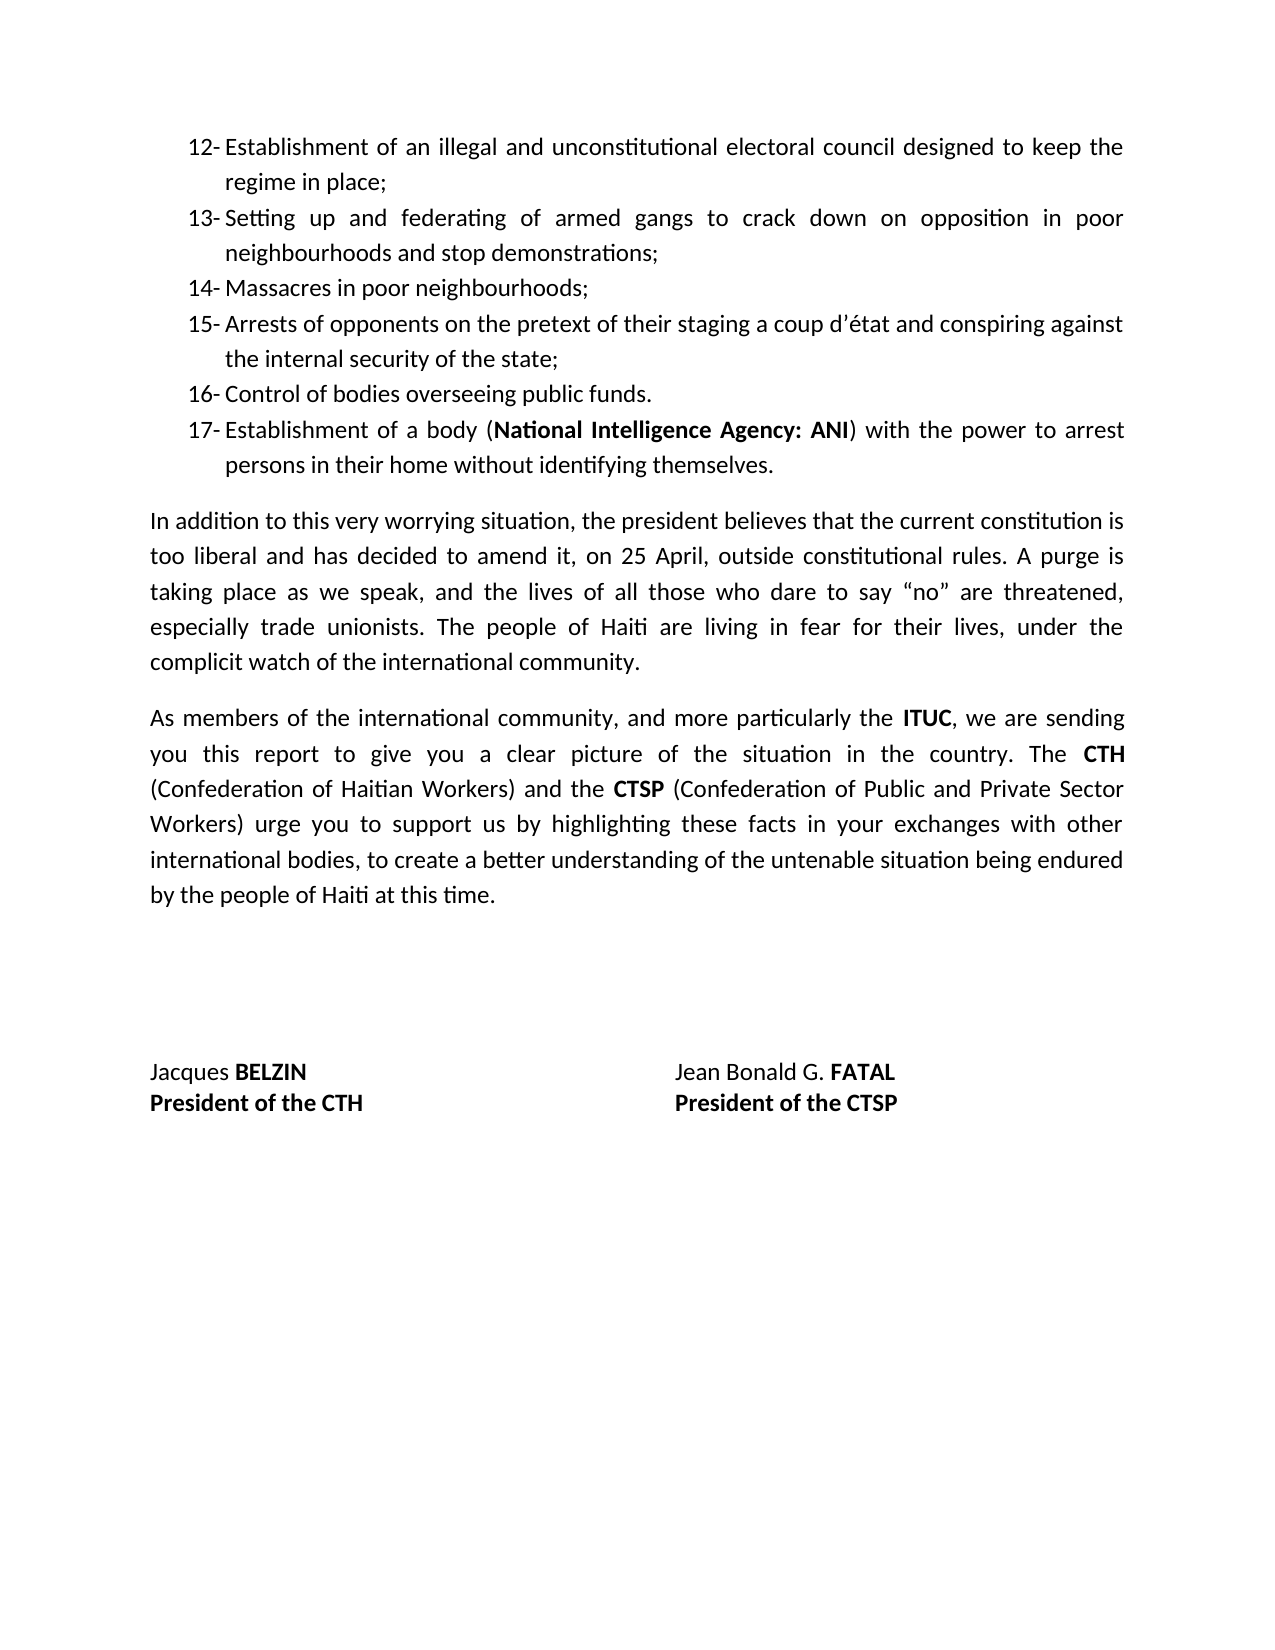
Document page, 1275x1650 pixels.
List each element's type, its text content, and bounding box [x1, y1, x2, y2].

text President of the CTH President of the CTSP [150, 1087, 1125, 1117]
list Control of bodies overseeing public funds. [187, 378, 1125, 409]
text In addition to this very worrying situation, the president believes that the current constitution is too liberal and has decided to amend it, on 25 April, outside constitutional rules. A purge is taking place as we speak, and the lives of all those who dare to say “no” are threatened, especially trade unionists. The people of Haiti are living in fear for their lives, under the complicit watch of the international community. [150, 505, 1125, 677]
list Massacres in poor neighbourhoods; [187, 272, 1125, 303]
list Establishment of a body (National Intelligence Agency: ANI) with the power to arrest persons in their home without identifying themselves. [187, 414, 1125, 479]
text Jacques BELZIN Jean Bonald G. FATAL [150, 1056, 1125, 1087]
text As members of the international community, and more particularly the ITUC, we are sending you this report to give you a clear picture of the situation in the country. The CTH (Confederation of Haitian Workers) and the CTSP (Confederation of Public and Private Sector Workers) urge you to support us by highlighting these facts in your exchanges with other international bodies, to create a better understanding of the untenable situation being endured by the people of Haiti at this time. [150, 703, 1125, 910]
list Arrests of opponents on the pretext of their staging a coup d’état and conspiring against the internal security of the state; [187, 308, 1125, 374]
list Establishment of an illegal and unconstitutional electoral council designed to keep the regime in place; [187, 131, 1125, 197]
list Setting up and federating of armed gangs to crack down on opposition in poor neighbourhoods and stop demonstrations; [187, 202, 1125, 268]
